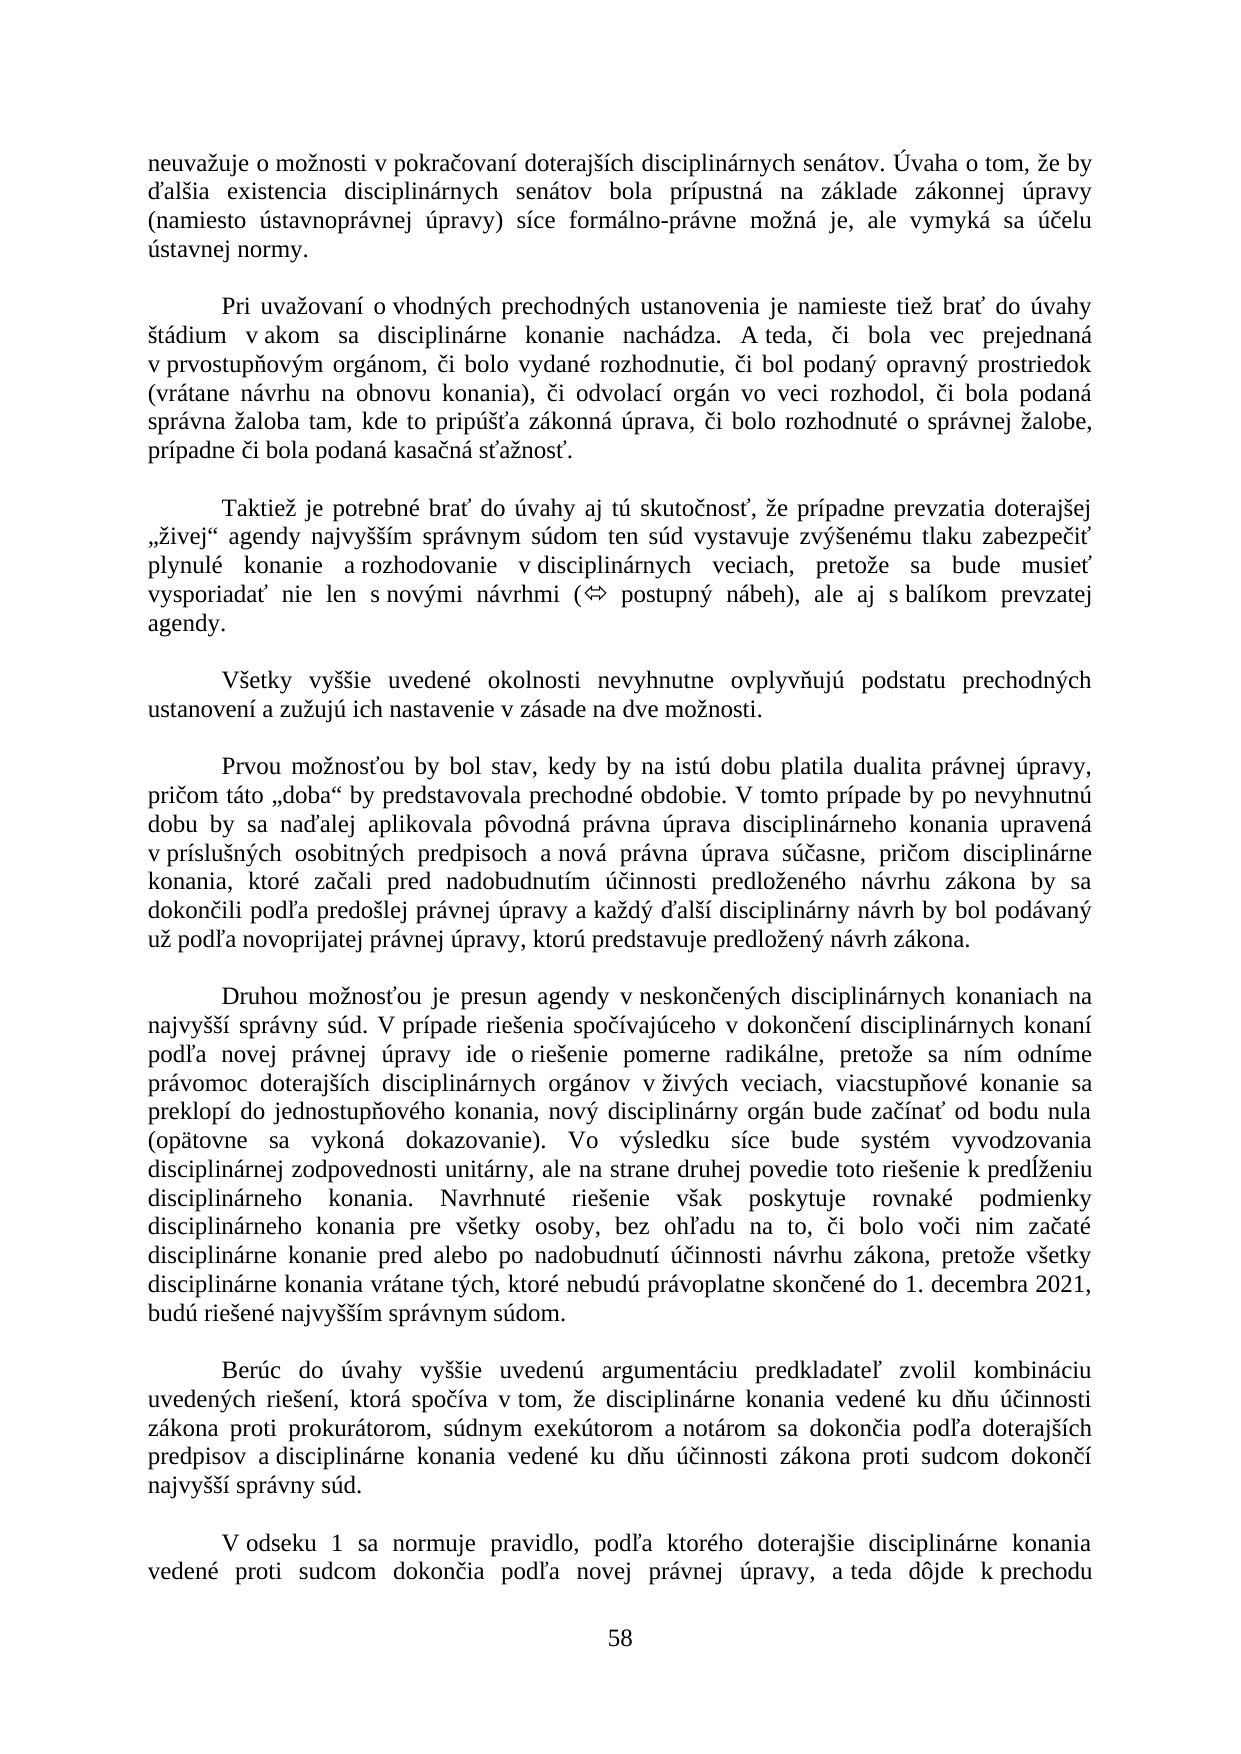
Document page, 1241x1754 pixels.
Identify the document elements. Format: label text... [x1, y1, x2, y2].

text Všetky vyššie uvedené okolnosti nevyhnutne ovplyvňujú podstatu prechodných ustanovení a zužujú ich nastavenie v zásade na dve možnosti. [148, 665, 1092, 723]
text Berúc do úvahy vyššie uvedenú argumentáciu predkladateľ zvolil kombináciu uvedených riešení, ktorá spočíva v tom, že disciplinárne konania vedené ku dňu účinnosti zákona proti prokurátorom, súdnym exekútorom a notárom sa dokončia podľa doterajších predpisov a disciplinárne konania vedené ku dňu účinnosti zákona proti sudcom dokončí najvyšší správny súd. [148, 1355, 1092, 1499]
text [148, 148, 1092, 263]
text Druhou možnosťou je presun agendy v neskončených disciplinárnych konaniach na najvyšší správny súd. V prípade riešenia spočívajúceho v dokončení disciplinárnych konaní podľa novej právnej úpravy ide o riešenie pomerne radikálne, pretože sa ním odníme právomoc doterajších disciplinárnych orgánov v živých veciach, viacstupňové konanie sa preklopí do jednostupňového konania, nový disciplinárny orgán bude začínať od bodu nula (opätovne sa vykoná dokazovanie). Vo výsledku síce bude systém vyvodzovania disciplinárnej zodpovednosti unitárny, ale na strane druhej povedie toto riešenie k predĺženiu disciplinárneho konania. Navrhnuté riešenie však poskytuje rovnaké podmienky disciplinárneho konania pre všetky osoby, bez ohľadu na to, či bolo voči nim začaté disciplinárne konanie pred alebo po nadobudnutí účinnosti návrhu zákona, pretože všetky disciplinárne konania vrátane tých, ktoré nebudú právoplatne skončené do 1. decembra 2021, budú riešené najvyšším správnym súdom. [148, 981, 1092, 1326]
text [148, 1528, 1092, 1585]
text Pri uvažovaní o vhodných prechodných ustanovenia je namieste tiež brať do úvahy štádium v akom sa disciplinárne konanie nachádza. A teda, či bola vec prejednaná v prvostupňovým orgánom, či bolo vydané rozhodnutie, či bol podaný opravný prostriedok (vrátane návrhu na obnovu konania), či odvolací orgán vo veci rozhodol, či bola podaná správna žaloba tam, kde to pripúšťa zákonná úprava, či bolo rozhodnuté o správnej žalobe, prípadne či bola podaná kasačná sťažnosť. [148, 291, 1092, 464]
text Prvou možnosťou by bol stav, kedy by na istú dobu platila dualita právnej úpravy, pričom táto „doba“ by predstavovala prechodné obdobie. V tomto prípade by po nevyhnutnú dobu by sa naďalej aplikovala pôvodná právna úprava disciplinárneho konania upravená v príslušných osobitných predpisoch a nová právna úprava súčasne, pričom disciplinárne konania, ktoré začali pred nadobudnutím účinnosti predloženého návrhu zákona by sa dokončili podľa predošlej právnej úpravy a každý ďalší disciplinárny návrh by bol podávaný už podľa novoprijatej právnej úpravy, ktorú predstavuje predložený návrh zákona. [148, 751, 1092, 953]
text Taktiež je potrebné brať do úvahy aj tú skutočnosť, že prípadne prevzatia doterajšej „živej“ agendy najvyšším správnym súdom ten súd vystavuje zvýšenému tlaku zabezpečiť plynulé konanie a rozhodovanie v disciplinárnych veciach, pretože sa bude musieť vysporiadať nie len s novými návrhmi ( postupný nábeh), ale aj s balíkom prevzatej agendy. [148, 493, 1092, 636]
